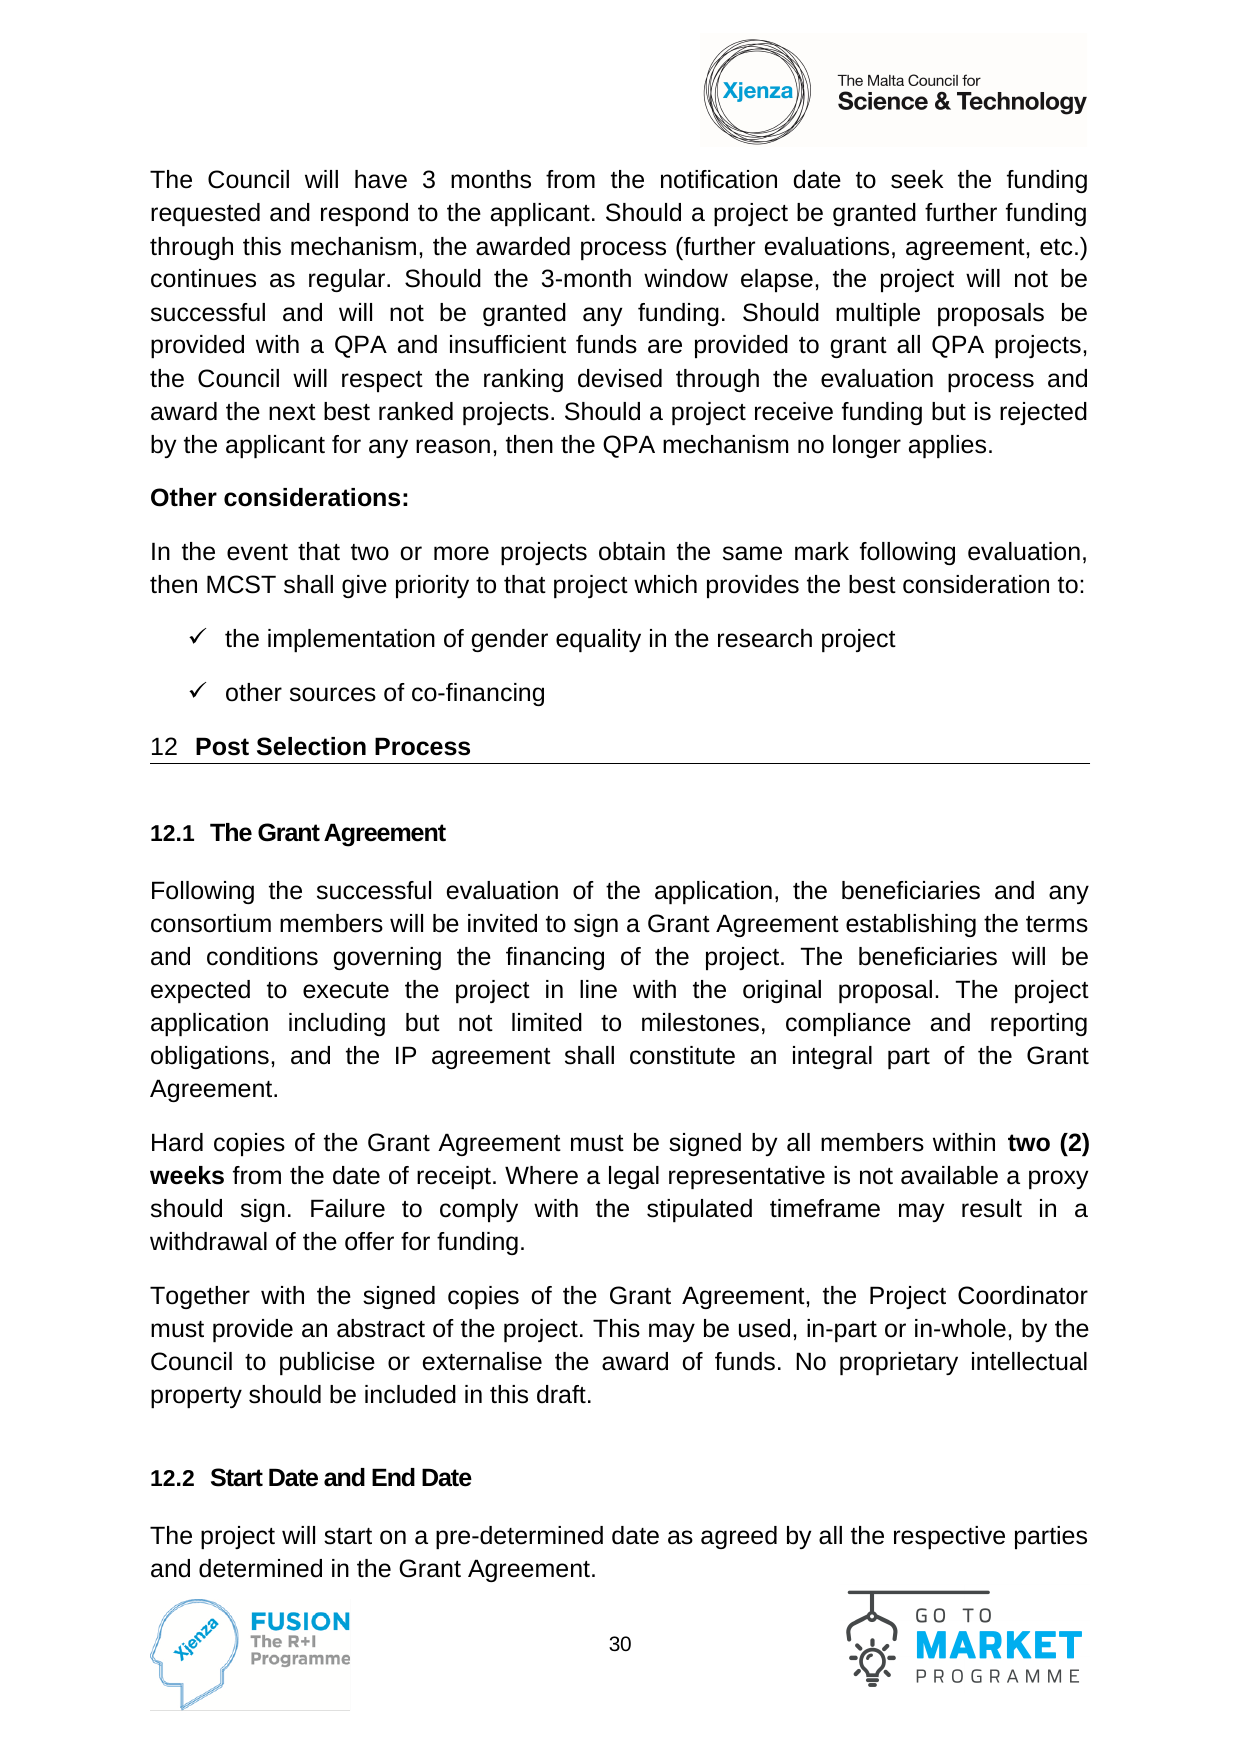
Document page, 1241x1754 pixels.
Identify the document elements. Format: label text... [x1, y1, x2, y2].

subtitle The Grant Agreement [150, 818, 1090, 847]
subtitle Start Date and End Date [150, 1463, 1090, 1492]
text The Council will have 3 months from the notification date to seek the funding requested and respond to the applicant. Should a project be granted further funding through this mechanism, the awarded process (further evaluations, agreement, etc.) continues as regular. Should the 3-month window elapse, the project will not be successful and will not be granted any funding. Should multiple proposals be provided with a QPA and insufficient funds are provided to grant all QPA projects, the Council will respect the ranking devised through the evaluation process and award the next best ranked projects. Should a project receive funding but is rejected by the applicant for any reason, then the QPA mechanism no longer applies. [150, 165, 1090, 458]
text Hard copies of the Grant Agreement must be signed by all members within two (2) weeks from the date of receipt. Where a legal representative is not available a proxy should sign. Failure to comply with the stipulated timeframe may result in a withdrawal of the offer for funding. [150, 1128, 1090, 1256]
text Following the successful evaluation of the application, the beneficiaries and any consortium members will be invited to sign a Grant Agreement establishing the terms and conditions governing the financing of the project. The beneficiaries will be expected to execute the project in line with the original proposal. The project application including but not limited to milestones, compliance and reporting obligations, and the IP agreement shall constitute an integral part of the Grant Agreement. [150, 876, 1090, 1103]
text In the event that two or more projects obtain the same mark following evaluation, then MCST shall give priority to that project which provides the best consideration to: [150, 537, 1090, 599]
picture [150, 1599, 350, 1711]
list the implementation of gender equality in the research project [187, 624, 1090, 653]
text Together with the signed copies of the Grant Agreement, the Project Coordinator must provide an abstract of the project. This may be used, in-part or in-whole, by the Council to publicise or externalise the award of funds. No proprietary intellectual property should be included in this draft. [150, 1281, 1090, 1409]
text Other considerations: [150, 483, 1090, 512]
picture [838, 1584, 1091, 1693]
text The project will start on a pre-determined date as agreed by all the respective parties and determined in the Grant Agreement. [150, 1521, 1090, 1583]
list other sources of co-financing [187, 678, 1090, 707]
picture [704, 33, 1019, 150]
subtitle Post Selection Process [150, 732, 1090, 763]
